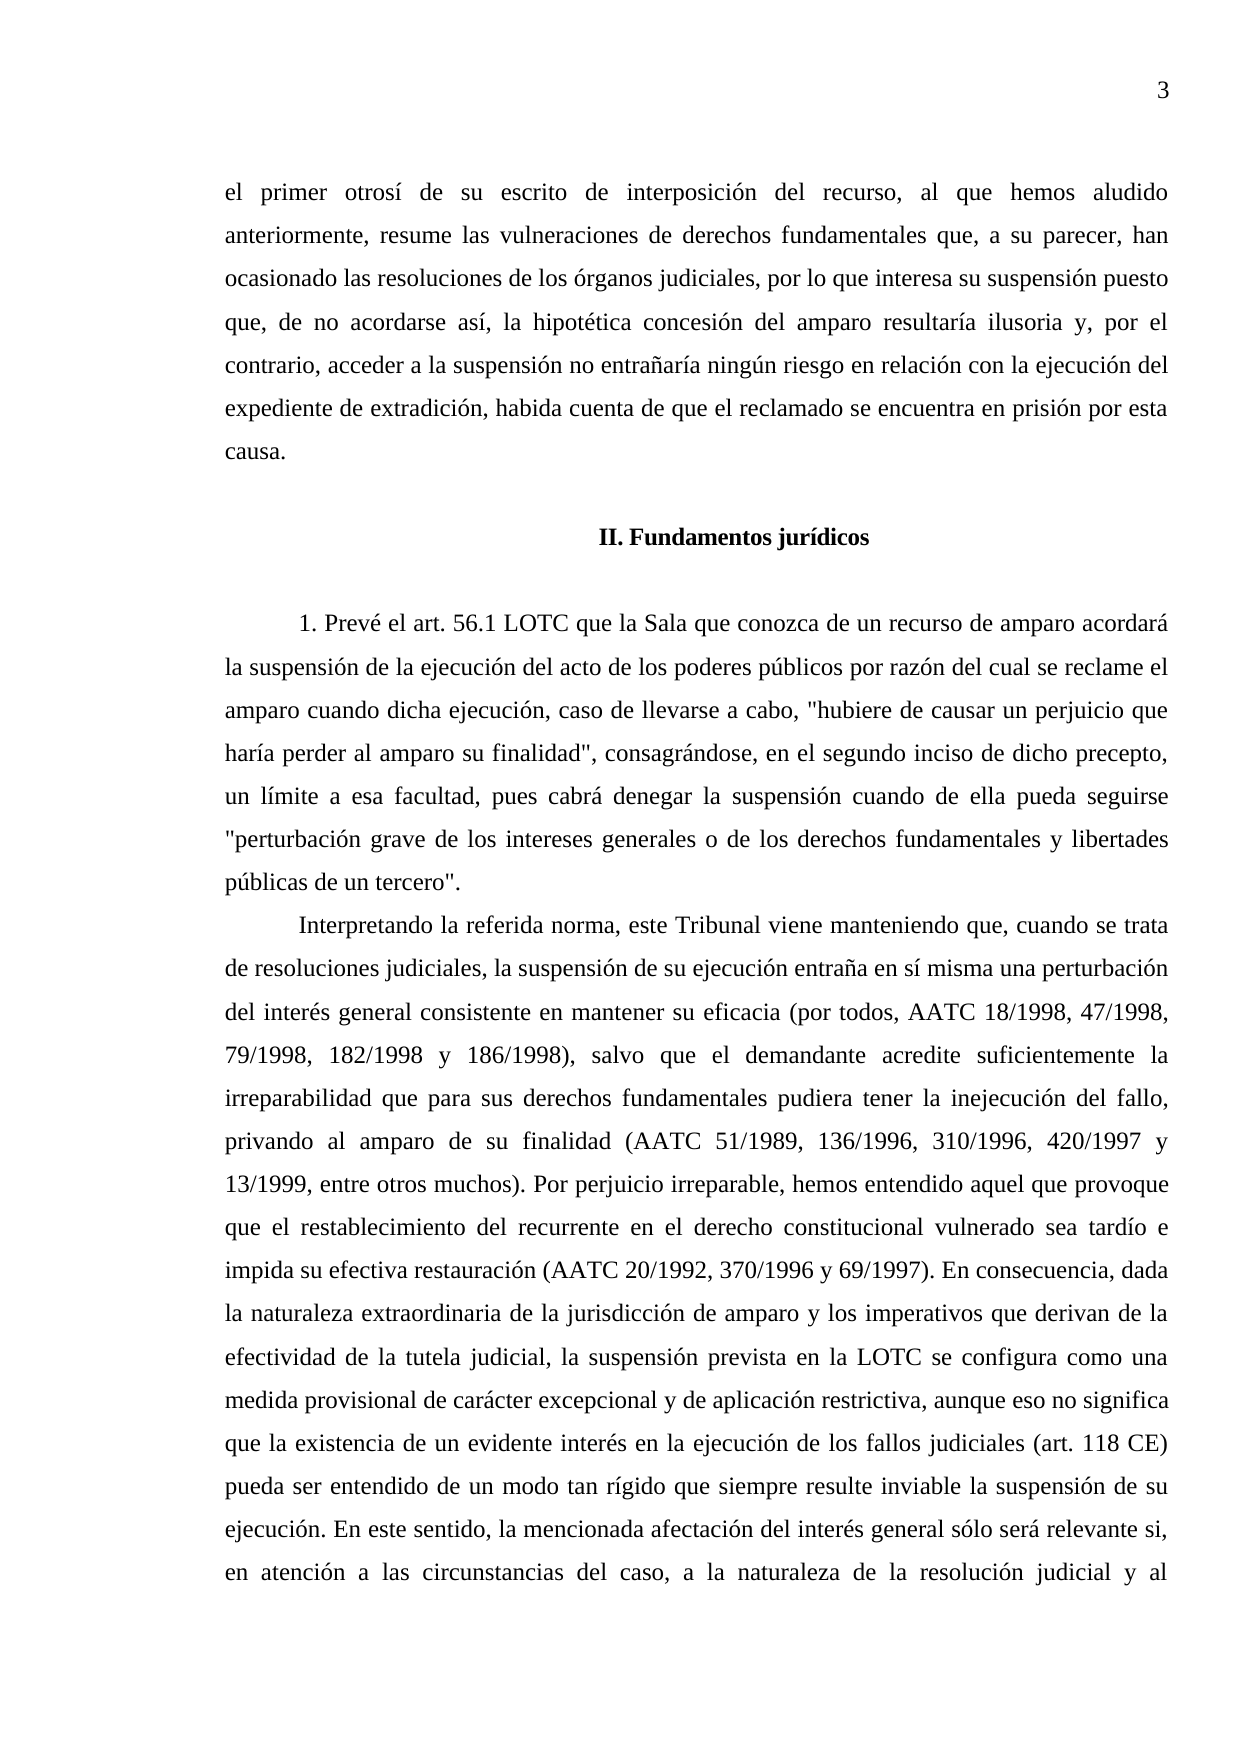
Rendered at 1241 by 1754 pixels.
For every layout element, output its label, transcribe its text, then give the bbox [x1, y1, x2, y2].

text 1. Prevé el art. 56.1 LOTC que la Sala que conozca de un recurso de amparo acordará la suspensión de la ejecución del acto de los poderes públicos por razón del cual se reclame el amparo cuando dicha ejecución, caso de llevarse a cabo, "hubiere de causar un perjuicio que haría perder al amparo su finalidad", consagrándose, en el segundo inciso de dicho precepto, un límite a esa facultad, pues cabrá denegar la suspensión cuando de ella pueda seguirse "perturbación grave de los intereses generales o de los derechos fundamentales y libertades públicas de un tercero". [224, 608, 1169, 896]
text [224, 177, 1169, 465]
subtitle II. Fundamentos jurídicos [224, 522, 1169, 551]
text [224, 910, 1169, 1586]
